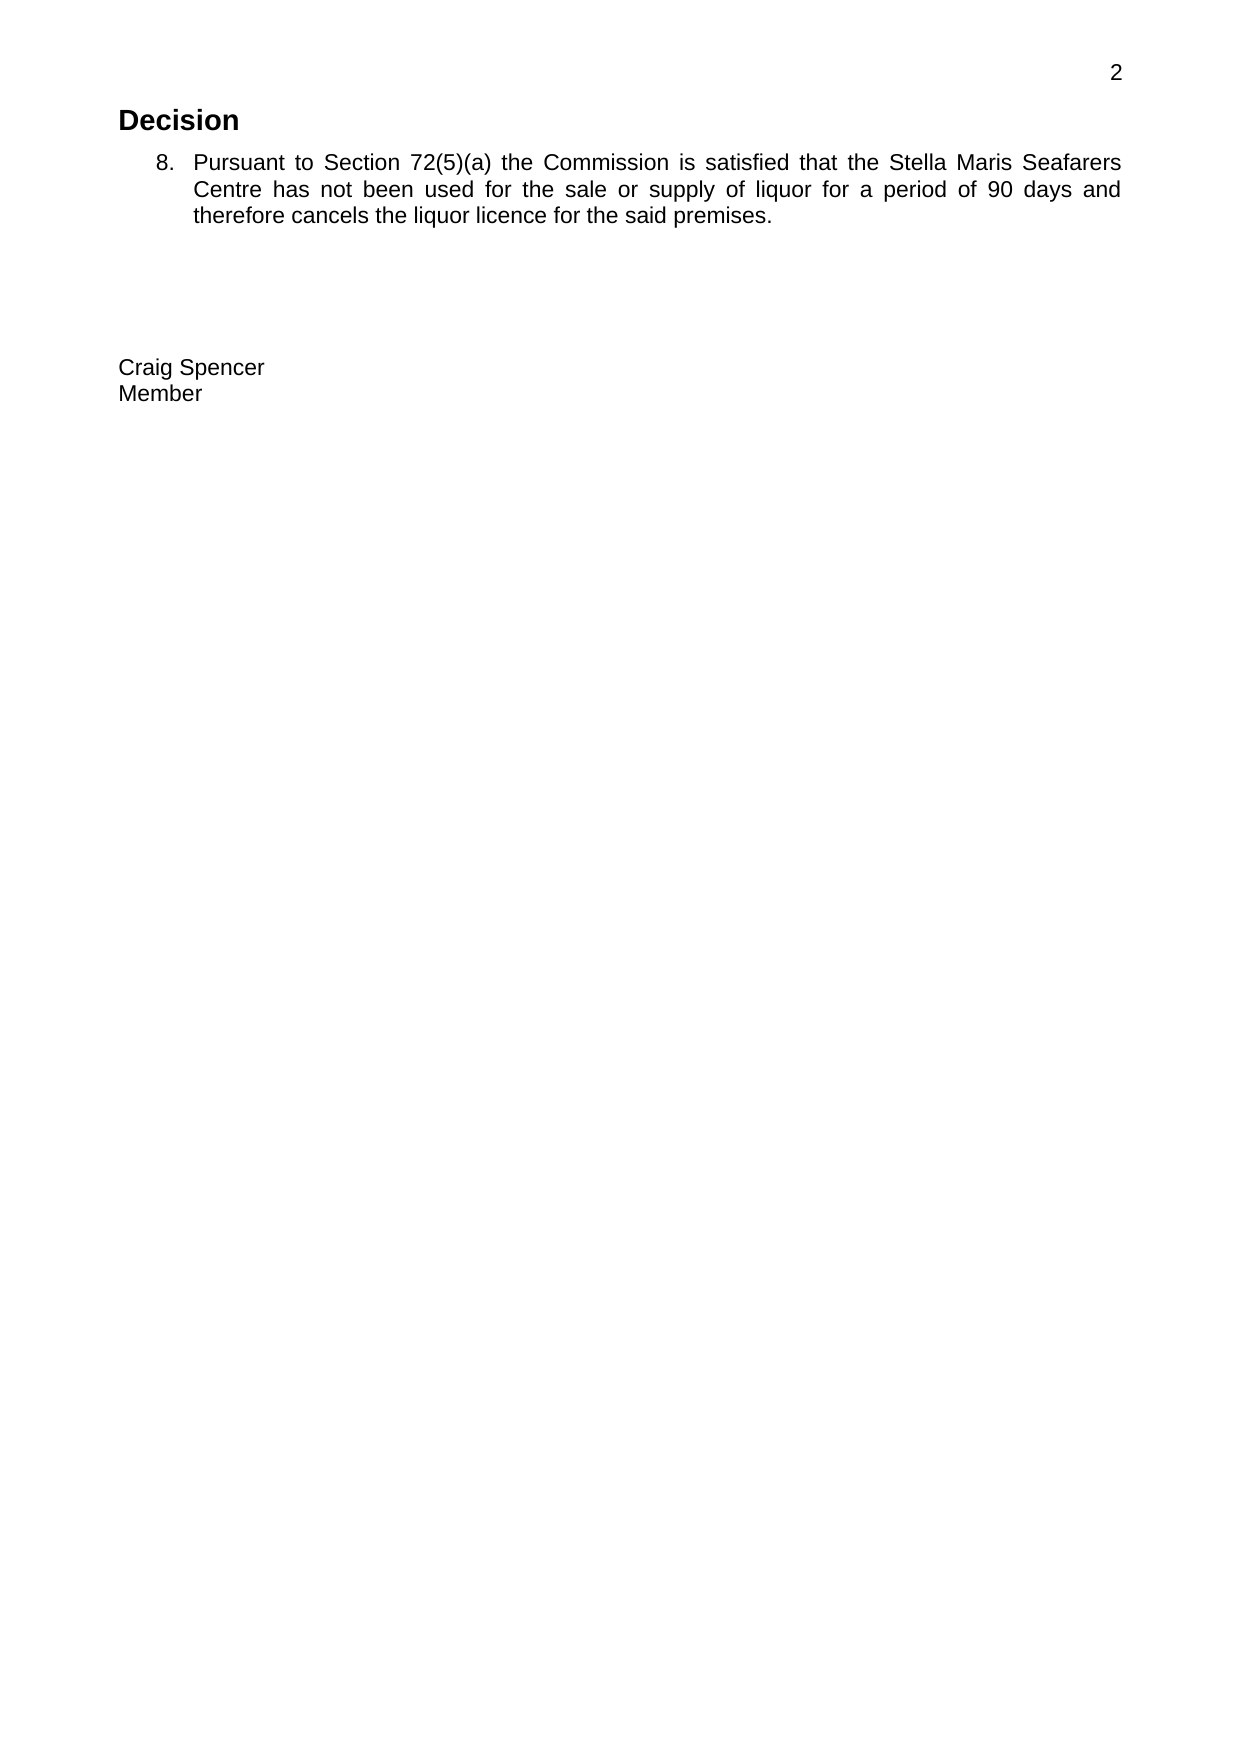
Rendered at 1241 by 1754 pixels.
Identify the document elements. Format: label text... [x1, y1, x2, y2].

subtitle Decision [118, 103, 1122, 137]
list Pursuant to Section 72(5)(a) the Commission is satisfied that the Stella Maris Seafarers Centre has not been used for the sale or supply of liquor for a period of 90 days and therefore cancels the liquor licence for the said premises. [156, 149, 1122, 228]
text Craig Spencer Member [118, 353, 1122, 406]
